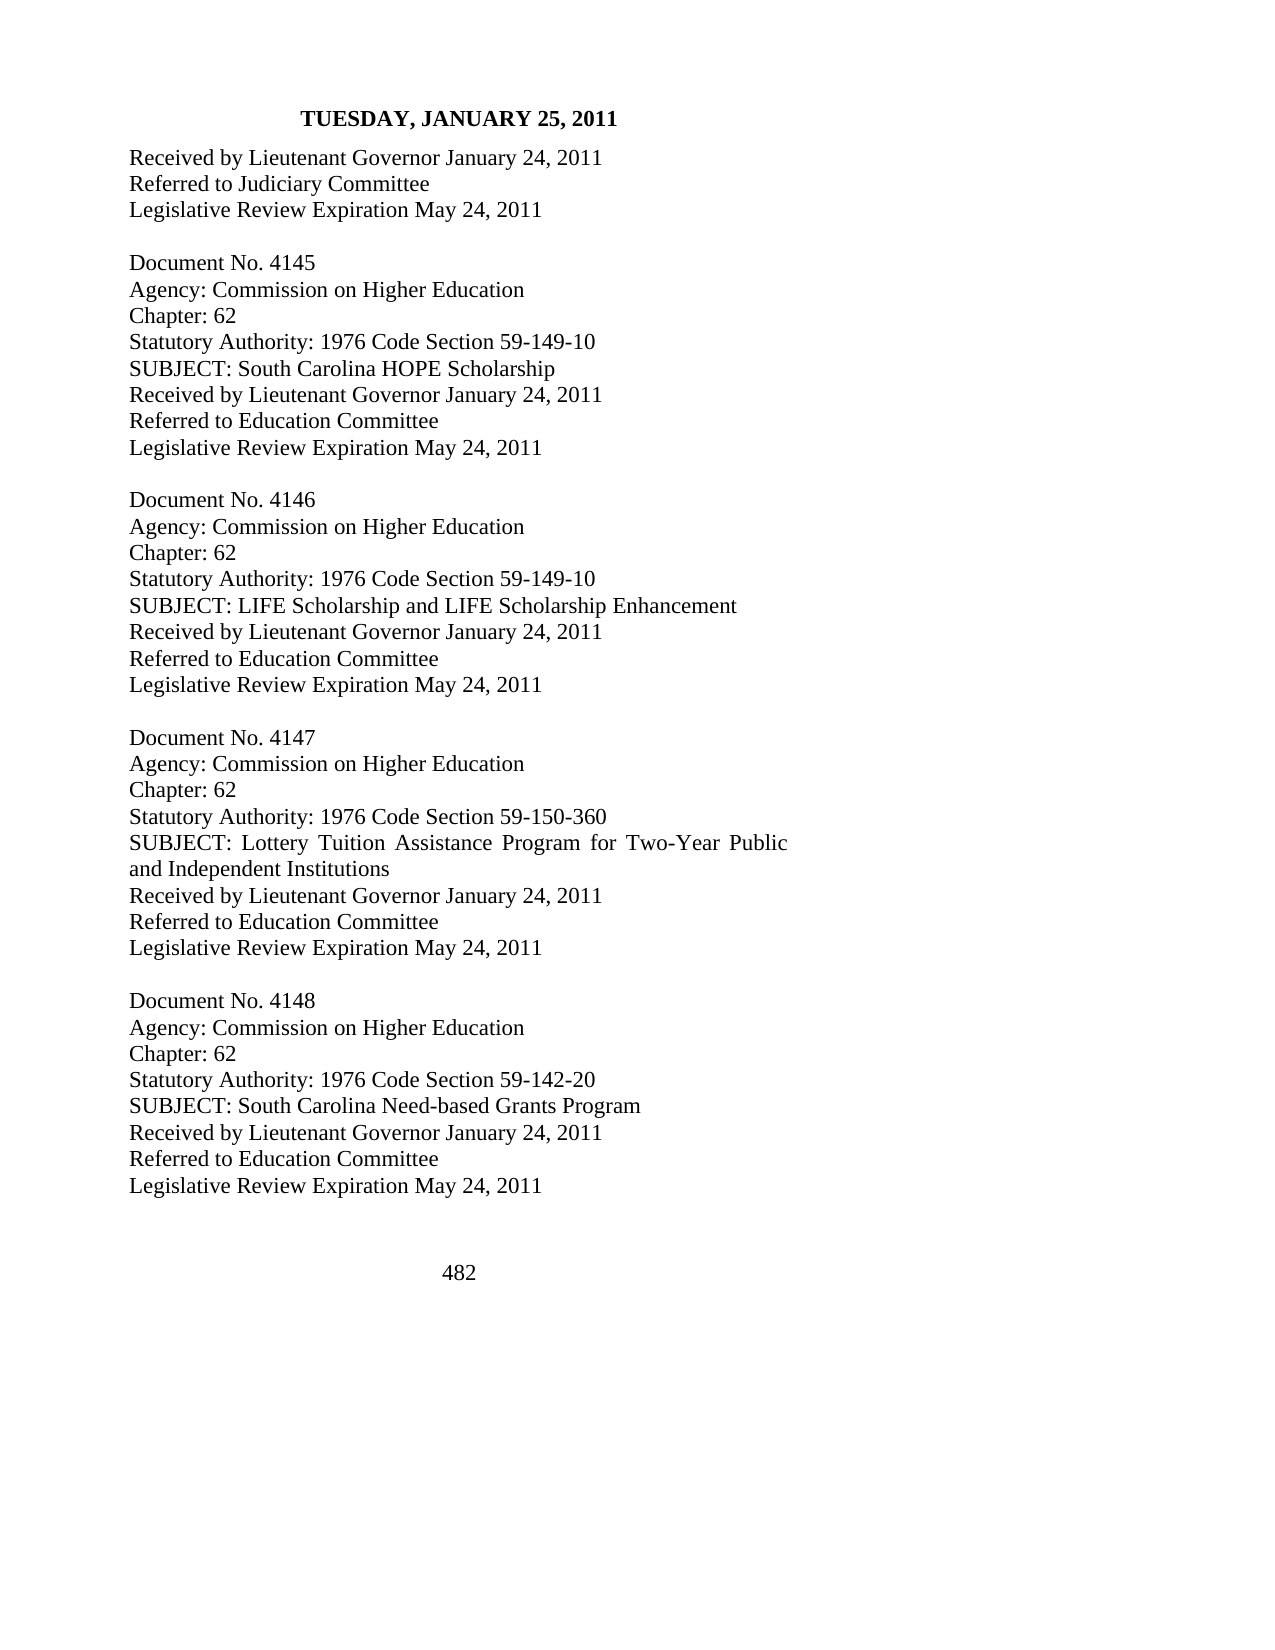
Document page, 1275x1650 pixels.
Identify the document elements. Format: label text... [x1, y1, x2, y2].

text Document No. 4148 [129, 987, 789, 1013]
text SUBJECT: LIFE Scholarship and LIFE Scholarship Enhancement [129, 592, 789, 618]
text Document No. 4146 [129, 486, 789, 513]
text Received by Lieutenant Governor January 24, 2011 [129, 144, 789, 170]
text Legislative Review Expiration May 24, 2011 [129, 197, 789, 223]
text Agency: Commission on Higher Education [129, 513, 789, 539]
text Received by Lieutenant Governor January 24, 2011 [129, 618, 789, 644]
text Legislative Review Expiration May 24, 2011 [129, 934, 789, 961]
text Referred to Education Committee [129, 908, 789, 934]
text SUBJECT: South Carolina Need-based Grants Program [129, 1093, 789, 1119]
text Referred to Judiciary Committee [129, 170, 789, 197]
text Document No. 4147 [129, 724, 789, 750]
text Chapter: 62 [129, 539, 789, 566]
text Received by Lieutenant Governor January 24, 2011 [129, 381, 789, 407]
text Received by Lieutenant Governor January 24, 2011 [129, 1119, 789, 1145]
text Received by Lieutenant Governor January 24, 2011 [129, 882, 789, 908]
text Statutory Authority: 1976 Code Section 59-150-360 [129, 803, 789, 829]
text Agency: Commission on Higher Education [129, 276, 789, 302]
text Legislative Review Expiration May 24, 2011 [129, 1172, 789, 1198]
text SUBJECT: South Carolina HOPE Scholarship [129, 355, 789, 381]
text Chapter: 62 [129, 776, 789, 803]
text Statutory Authority: 1976 Code Section 59-149-10 [129, 328, 789, 355]
text Referred to Education Committee [129, 644, 789, 671]
text Statutory Authority: 1976 Code Section 59-149-10 [129, 566, 789, 592]
text Chapter: 62 [129, 1040, 789, 1066]
text Statutory Authority: 1976 Code Section 59-142-20 [129, 1066, 789, 1093]
text Agency: Commission on Higher Education [129, 1013, 789, 1040]
text Legislative Review Expiration May 24, 2011 [129, 434, 789, 460]
text Referred to Education Committee [129, 1145, 789, 1172]
text Agency: Commission on Higher Education [129, 750, 789, 776]
text Chapter: 62 [129, 302, 789, 328]
text SUBJECT: Lottery Tuition Assistance Program for Two-Year Public and Independent Institutions [129, 829, 789, 882]
text Document No. 4145 [129, 249, 789, 276]
text Legislative Review Expiration May 24, 2011 [129, 671, 789, 697]
text Referred to Education Committee [129, 407, 789, 434]
